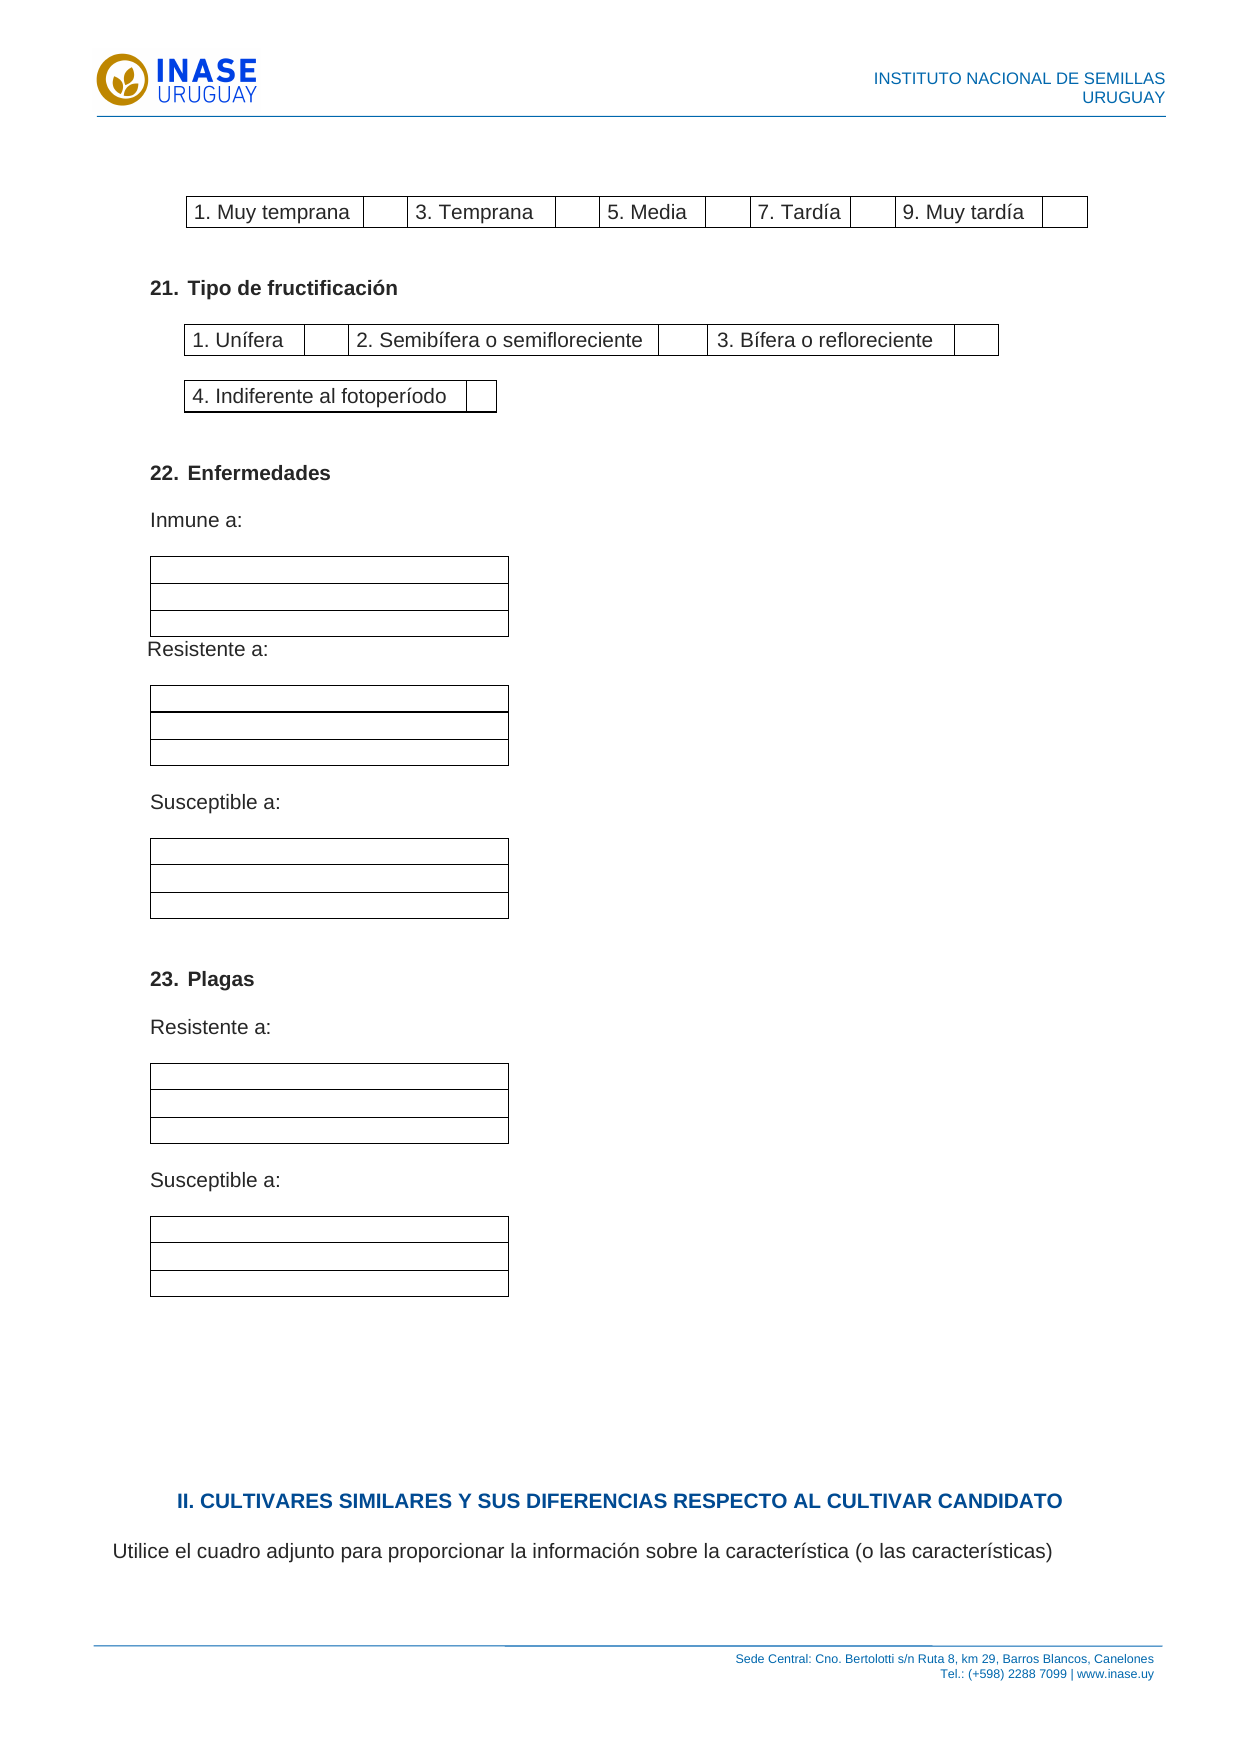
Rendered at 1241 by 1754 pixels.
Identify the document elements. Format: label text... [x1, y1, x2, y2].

table_header 9. Muy tardía [896, 197, 1042, 227]
table_cell [151, 1118, 508, 1143]
table_header 3. Bífera o refloreciente [708, 325, 954, 355]
text Susceptible a: [150, 1168, 1128, 1192]
table_header [151, 1217, 508, 1242]
table_cell [151, 1271, 508, 1296]
table_header 5. Media [600, 197, 705, 227]
list Tipo de fructificación [150, 276, 1128, 300]
table_header [151, 1064, 508, 1089]
text Inmune a: [150, 508, 1128, 532]
table_header 3. Temprana [408, 197, 555, 227]
table_header [467, 381, 496, 411]
table_header 4. Indiferente al fotoperíodo [185, 381, 466, 411]
table_cell [151, 865, 508, 892]
text Resistente a: [150, 1015, 1128, 1039]
table_cell [151, 611, 508, 636]
table_header [955, 325, 998, 355]
picture [92, 48, 261, 112]
table_header [573, 197, 599, 227]
table_header [706, 197, 750, 227]
subtitle II. CULTIVARES SIMILARES Y SUS DIFERENCIAS RESPECTO AL CULTIVAR CANDIDATO [112, 1488, 1128, 1512]
table_cell [151, 584, 508, 610]
table_header [1043, 197, 1087, 227]
table_header [659, 325, 690, 355]
table_cell [151, 713, 508, 739]
list Plagas [150, 967, 1128, 991]
text Susceptible a: [150, 790, 1128, 814]
table_header [851, 197, 895, 227]
table_header 2. Semibífera o semifloreciente [349, 325, 658, 355]
table_cell [151, 1090, 508, 1117]
table_header [556, 197, 573, 227]
table_header [151, 839, 508, 864]
table_cell [151, 893, 508, 918]
table_header [690, 325, 707, 355]
table_header [364, 197, 407, 227]
table_header [151, 686, 508, 711]
list Enfermedades [150, 460, 1128, 484]
table_header [305, 325, 348, 355]
text Utilice el cuadro adjunto para proporcionar la información sobre la característica (o las características) [112, 1539, 1128, 1563]
table_cell [151, 740, 508, 765]
table_header 7. Tardía [751, 197, 850, 227]
table_cell [151, 1243, 508, 1269]
text Resistente a: [112, 637, 1128, 661]
table_header 1. Unífera [185, 325, 304, 355]
table_header [151, 557, 508, 582]
table_header 1. Muy temprana [187, 197, 363, 227]
